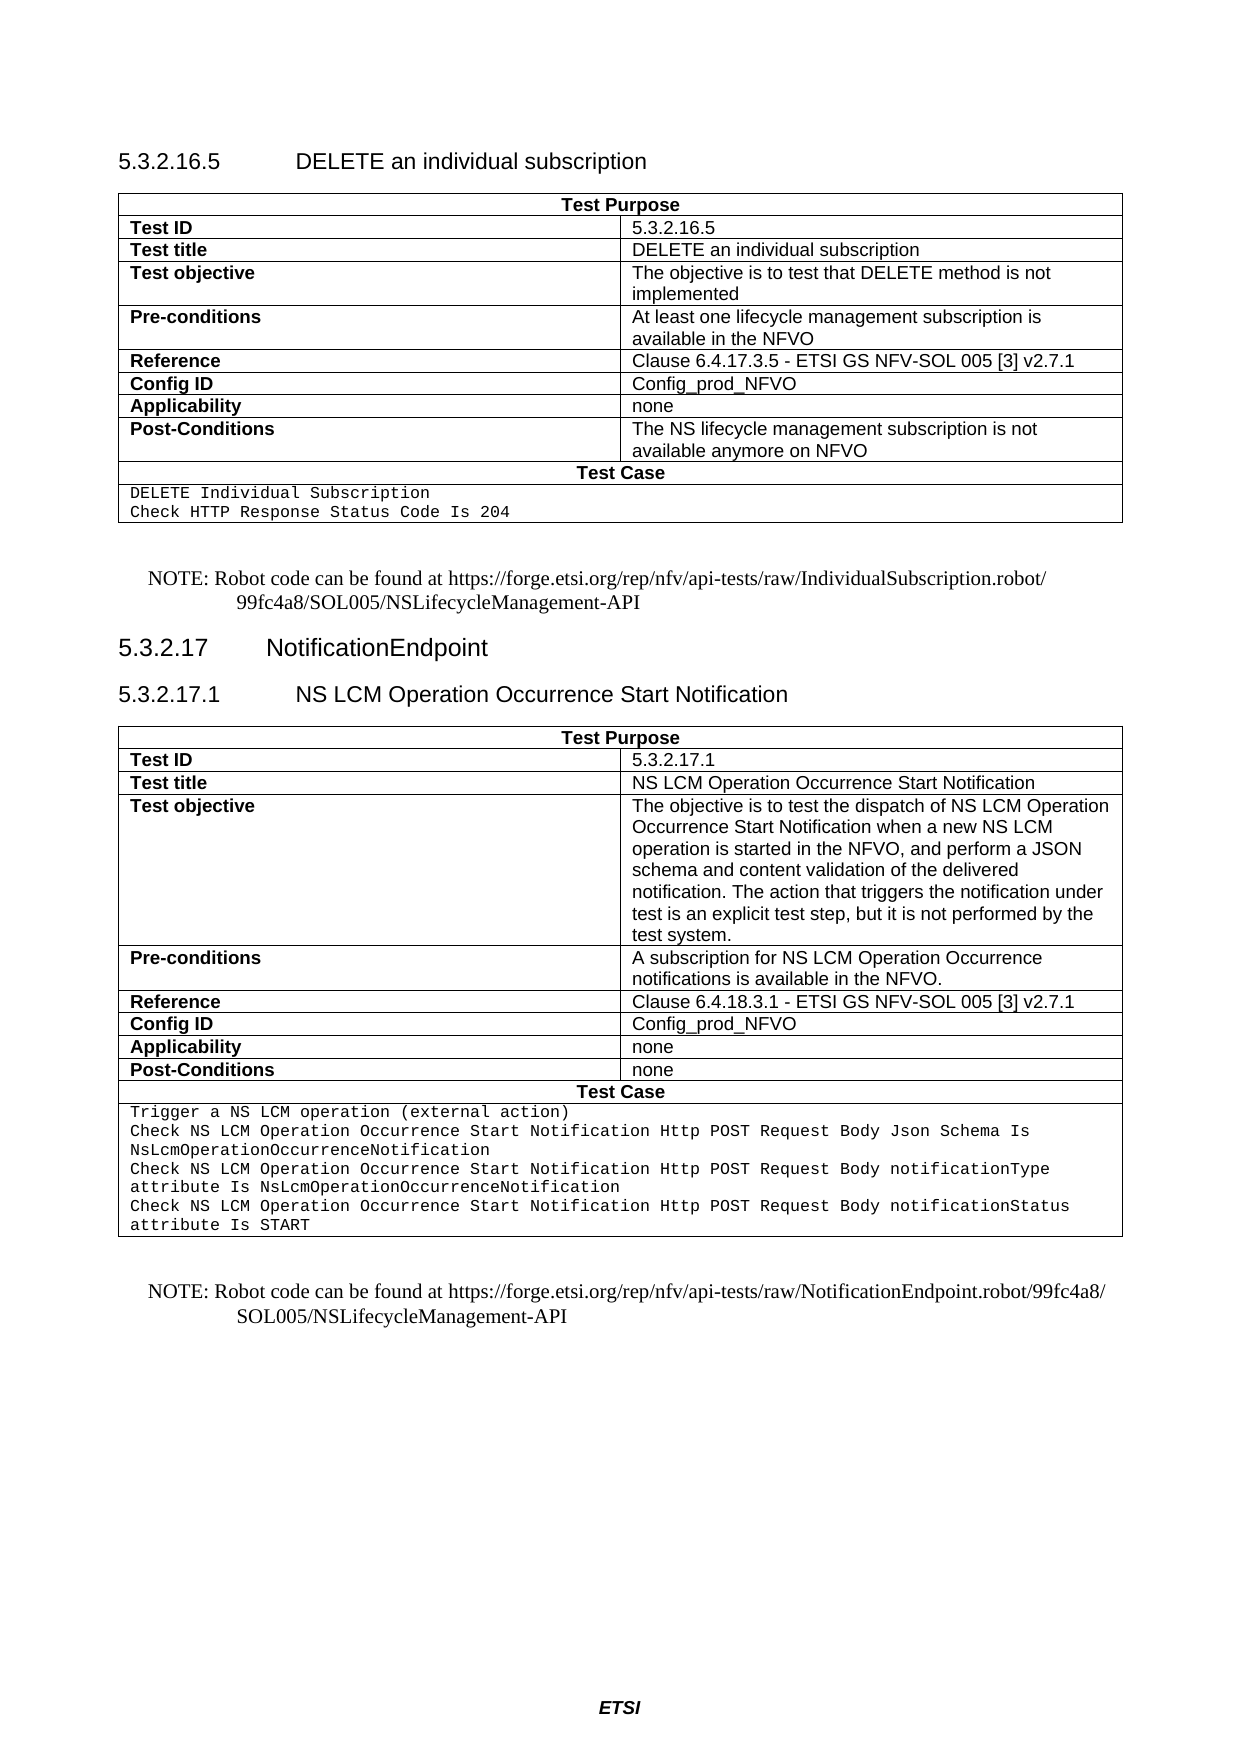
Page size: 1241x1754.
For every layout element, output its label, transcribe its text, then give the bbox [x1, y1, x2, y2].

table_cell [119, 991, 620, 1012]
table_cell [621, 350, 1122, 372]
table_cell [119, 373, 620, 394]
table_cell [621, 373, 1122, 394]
subtitle 5.3.2.17.1 NS LCM Operation Occurrence Start Notification [118, 681, 1122, 707]
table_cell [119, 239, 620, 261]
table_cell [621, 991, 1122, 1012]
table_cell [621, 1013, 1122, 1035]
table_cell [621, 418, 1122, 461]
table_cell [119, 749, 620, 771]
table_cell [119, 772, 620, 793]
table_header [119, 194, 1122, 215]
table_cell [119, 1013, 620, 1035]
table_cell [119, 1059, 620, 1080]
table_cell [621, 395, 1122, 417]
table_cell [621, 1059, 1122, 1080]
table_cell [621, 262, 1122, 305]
text NOTE: Robot code can be found at https://forge.etsi.org/rep/nfv/api-tests/raw/NotificationEndpoint.robot/99fc4a8/SOL005/NSLifecycleManagement-API [148, 1279, 1122, 1328]
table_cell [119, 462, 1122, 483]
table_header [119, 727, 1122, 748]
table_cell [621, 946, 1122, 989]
subtitle 5.3.2.16.5 DELETE an individual subscription [118, 148, 1122, 174]
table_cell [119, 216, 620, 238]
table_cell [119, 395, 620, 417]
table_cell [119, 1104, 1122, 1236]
subtitle 5.3.2.17 NotificationEndpoint [118, 633, 1122, 662]
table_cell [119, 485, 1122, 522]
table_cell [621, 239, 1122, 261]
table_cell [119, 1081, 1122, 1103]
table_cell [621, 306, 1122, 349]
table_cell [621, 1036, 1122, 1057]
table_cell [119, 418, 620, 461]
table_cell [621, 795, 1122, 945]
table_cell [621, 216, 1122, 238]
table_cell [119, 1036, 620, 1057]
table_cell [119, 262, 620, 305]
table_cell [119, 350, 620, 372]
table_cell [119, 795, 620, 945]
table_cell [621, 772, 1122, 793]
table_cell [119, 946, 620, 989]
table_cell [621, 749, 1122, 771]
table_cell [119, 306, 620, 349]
text NOTE: Robot code can be found at https://forge.etsi.org/rep/nfv/api-tests/raw/IndividualSubscription.robot/99fc4a8/SOL005/NSLifecycleManagement-API [148, 566, 1122, 614]
